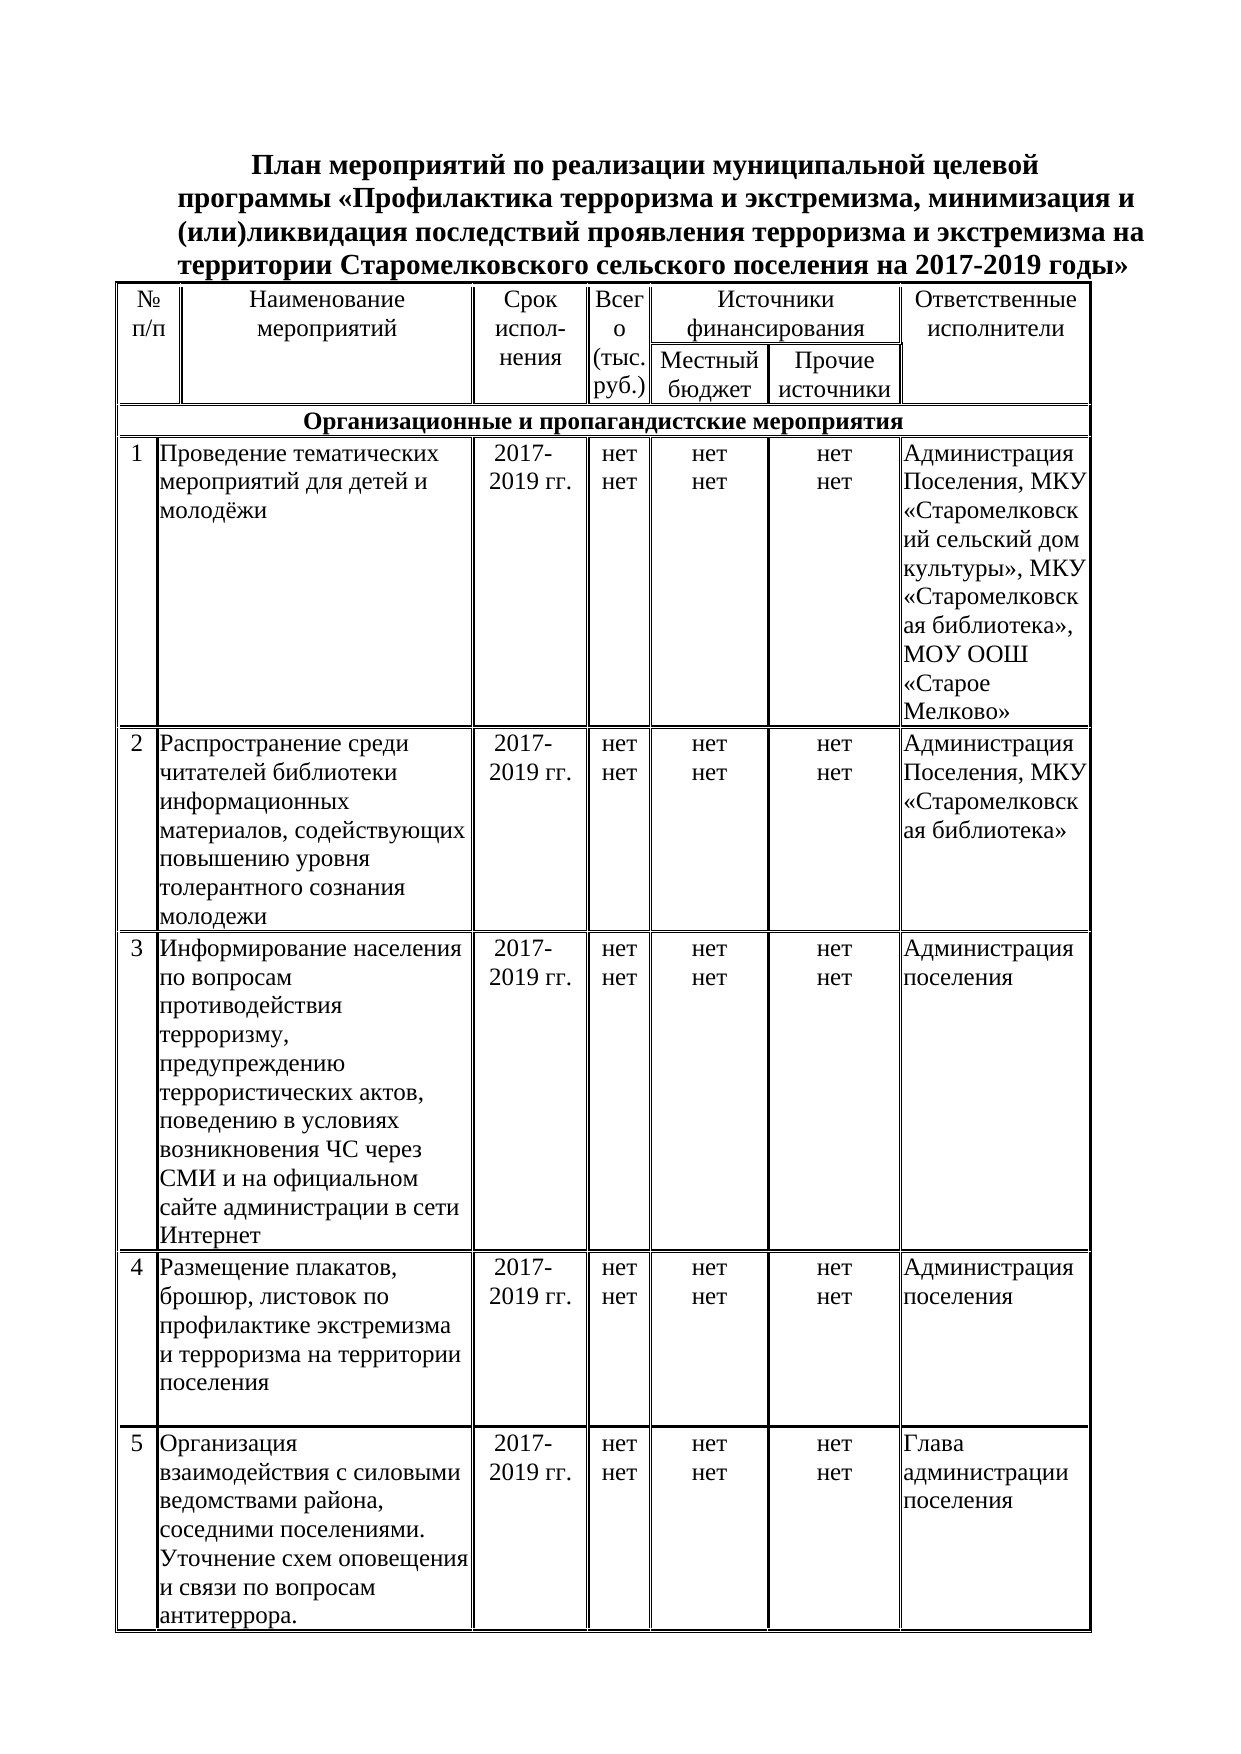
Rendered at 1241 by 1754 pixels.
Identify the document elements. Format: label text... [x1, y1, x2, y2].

table_cell нет нет [590, 933, 649, 1249]
table_cell нет нет [770, 438, 899, 725]
table_header № п/п [118, 283, 181, 402]
table_cell Администрация поселения [901, 930, 1091, 1249]
table_cell Организация взаимодействия с силовыми ведомствами района, соседними поселениями. Уточнение схем оповещения и связи по вопросам антитеррора. [157, 1425, 473, 1629]
table_cell Информирование населения по вопросам противодействия терроризму, предупреждению террористических актов, поведению в условиях возникновения ЧС через СМИ и на официальном сайте администрации в сети Интернет [159, 933, 471, 1249]
table_cell Организационные и пропагандистские мероприятия [118, 403, 1090, 434]
table_cell нет нет [768, 1428, 901, 1629]
table_cell нет нет [652, 933, 767, 1249]
table_header Источники финансирования [651, 284, 901, 342]
text План мероприятий по реализации муниципальной целевой программы «Профилактика терроризма и экстремизма, минимизация и (или)ликвидация последствий проявления терроризма и экстремизма на территории Старомелковского сельского поселения на 2017-2019 годы» [177, 147, 1152, 281]
table_cell Проведение тематических мероприятий для детей и молодёжи [159, 438, 471, 725]
table_cell 2017- 2019 гг. [473, 1425, 588, 1629]
table_cell 4 [118, 1249, 156, 1425]
table_header Наименование мероприятий [181, 283, 473, 402]
table_cell нет нет [770, 729, 899, 930]
table_header Срок испол-нения [473, 283, 588, 402]
table_cell Местный бюджет [652, 345, 767, 402]
table_cell Размещение плакатов, брошюр, листовок по профилактике экстремизма и терроризма на территории поселения [159, 1253, 471, 1425]
table_cell Администрация Поселения, МКУ «Старомелковская библиотека» [902, 725, 1090, 930]
table_cell нет нет [590, 1253, 649, 1425]
table_cell Распространение среди читателей библиотеки информационных материалов, содействующих повышению уровня толерантного сознания молодежи [159, 729, 471, 930]
table_header Всего (тыс. руб.) [588, 284, 651, 402]
table_cell нет нет [590, 729, 649, 930]
table_cell 1 [118, 435, 156, 725]
table_header Ответственные исполнители [901, 284, 1089, 402]
table_cell 2017- 2019 гг. [475, 438, 586, 725]
table_cell 3 [116, 930, 157, 1249]
table_cell нет нет [652, 729, 767, 930]
table_cell нет нет [770, 1253, 899, 1425]
table_cell нет нет [651, 1428, 768, 1629]
table_cell нет нет [652, 1253, 767, 1425]
table_cell 2017- 2019 гг. [475, 933, 586, 1249]
table_cell Администрация Поселения, МКУ «Старомелковский сельский дом культуры», МКУ «Старомелковская библиотека», МОУ ООШ «Старое Мелково» [902, 435, 1090, 725]
table_cell Прочие источники [770, 345, 899, 402]
table_cell 2 [118, 725, 156, 930]
table_cell нет нет [770, 933, 899, 1249]
table_cell Глава администрации поселения [901, 1425, 1089, 1629]
table_cell нет нет [588, 1428, 651, 1629]
table_cell 5 [118, 1425, 157, 1629]
table_cell нет нет [590, 438, 649, 725]
table_cell нет нет [652, 438, 767, 725]
table_cell Администрация поселения [902, 1249, 1090, 1425]
table_cell 2017- 2019 гг. [475, 1253, 586, 1425]
table_cell 2017- 2019 гг. [475, 729, 586, 930]
